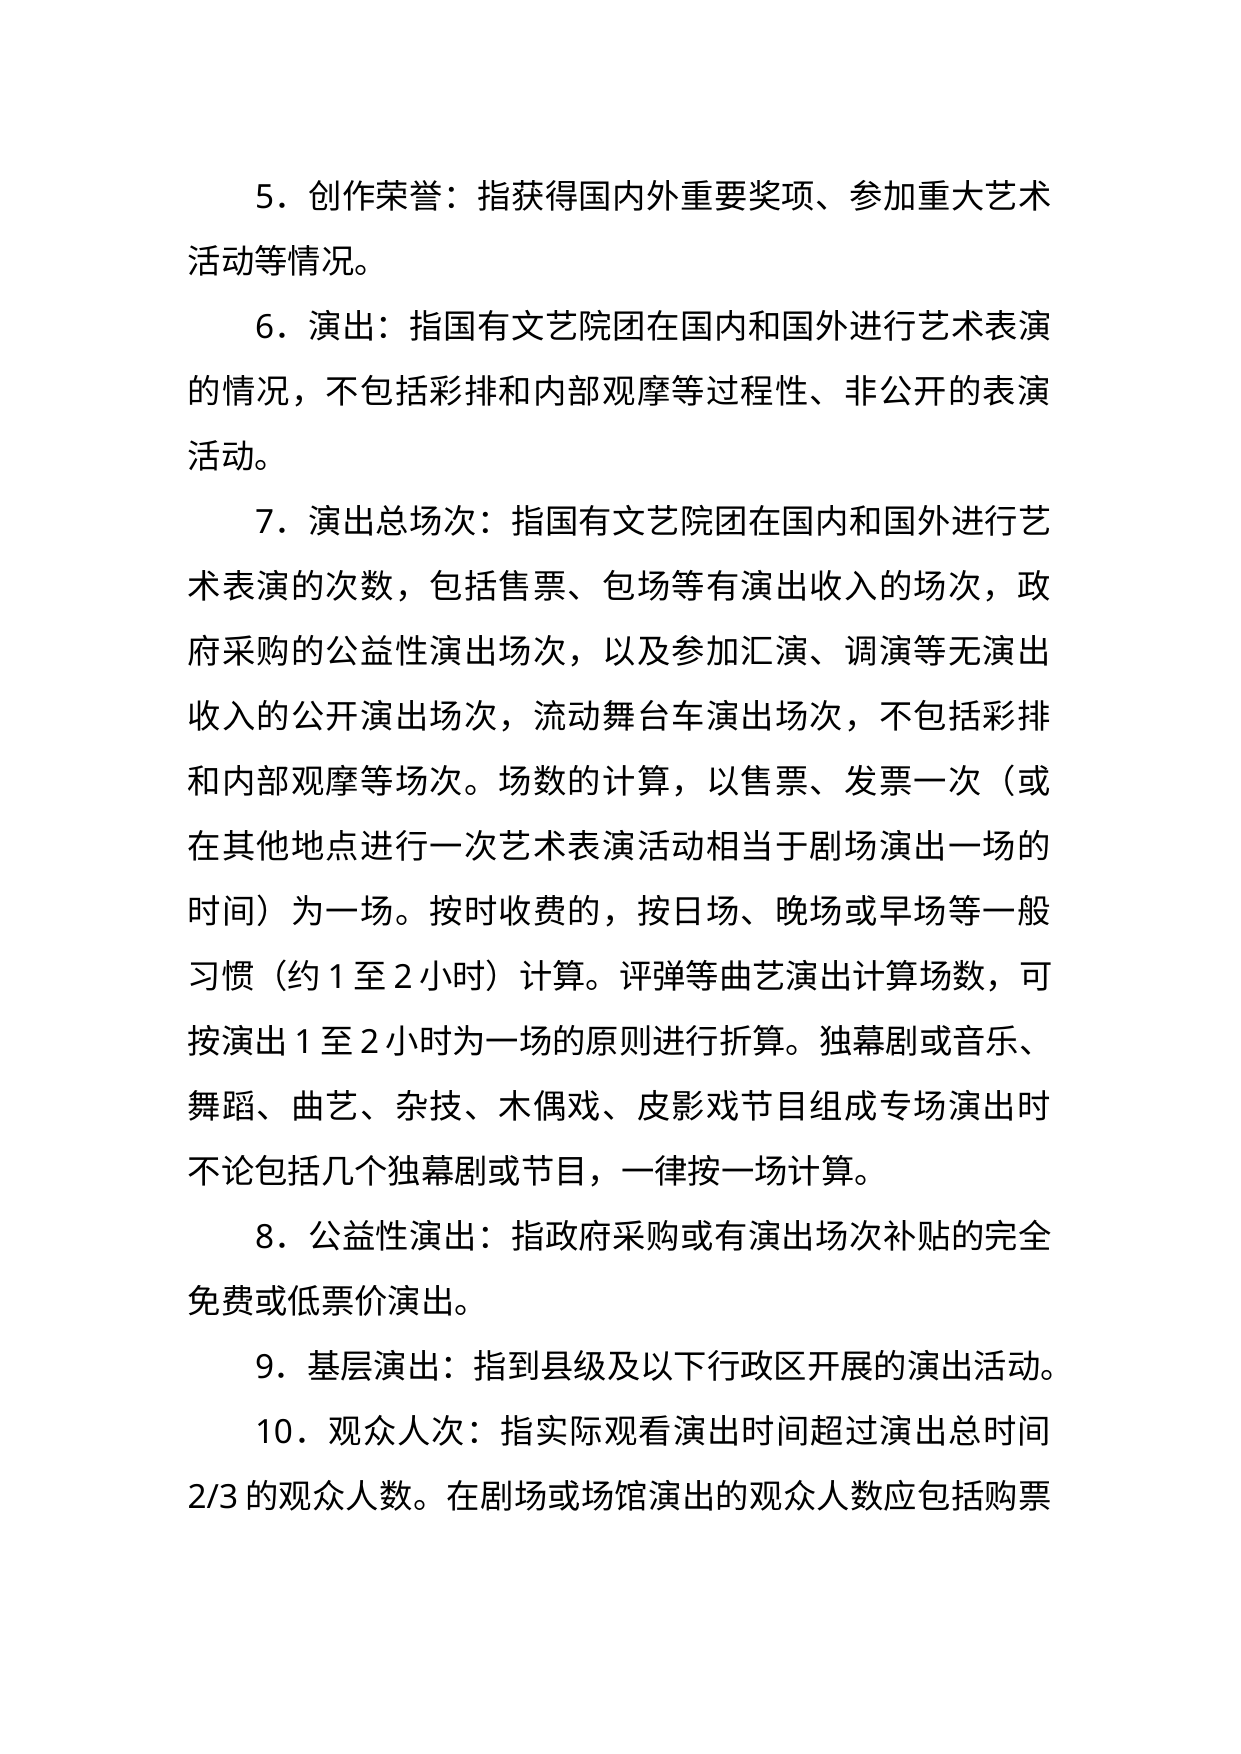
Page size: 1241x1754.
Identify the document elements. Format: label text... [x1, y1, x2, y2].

text 5．创作荣誉：指获得国内外重要奖项、参加重大艺术活动等情况。 [187, 162, 1053, 292]
text 8．公益性演出：指政府采购或有演出场次补贴的完全免费或低票价演出。 [187, 1202, 1053, 1332]
text 9．基层演出：指到县级及以下行政区开展的演出活动。 [187, 1332, 1053, 1397]
text 6．演出：指国有文艺院团在国内和国外进行艺术表演的情况，不包括彩排和内部观摩等过程性、非公开的表演活动。 [187, 292, 1053, 487]
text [187, 1397, 1053, 1527]
text 7．演出总场次：指国有文艺院团在国内和国外进行艺术表演的次数，包括售票、包场等有演出收入的场次，政府采购的公益性演出场次，以及参加汇演、调演等无演出收入的公开演出场次，流动舞台车演出场次，不包括彩排和内部观摩等场次。场数的计算，以售票、发票一次（或在其他地点进行一次艺术表演活动相当于剧场演出一场的时间）为一场。按时收费的，按日场、晚场或早场等一般习惯（约1至2小时）计算。评弹等曲艺演出计算场数，可按演出1至2小时为一场的原则进行折算。独幕剧或音乐、舞蹈、曲艺、杂技、木偶戏、皮影戏节目组成专场演出时，不论包括几个独幕剧或节目，一律按一场计算。 [187, 487, 1053, 1202]
